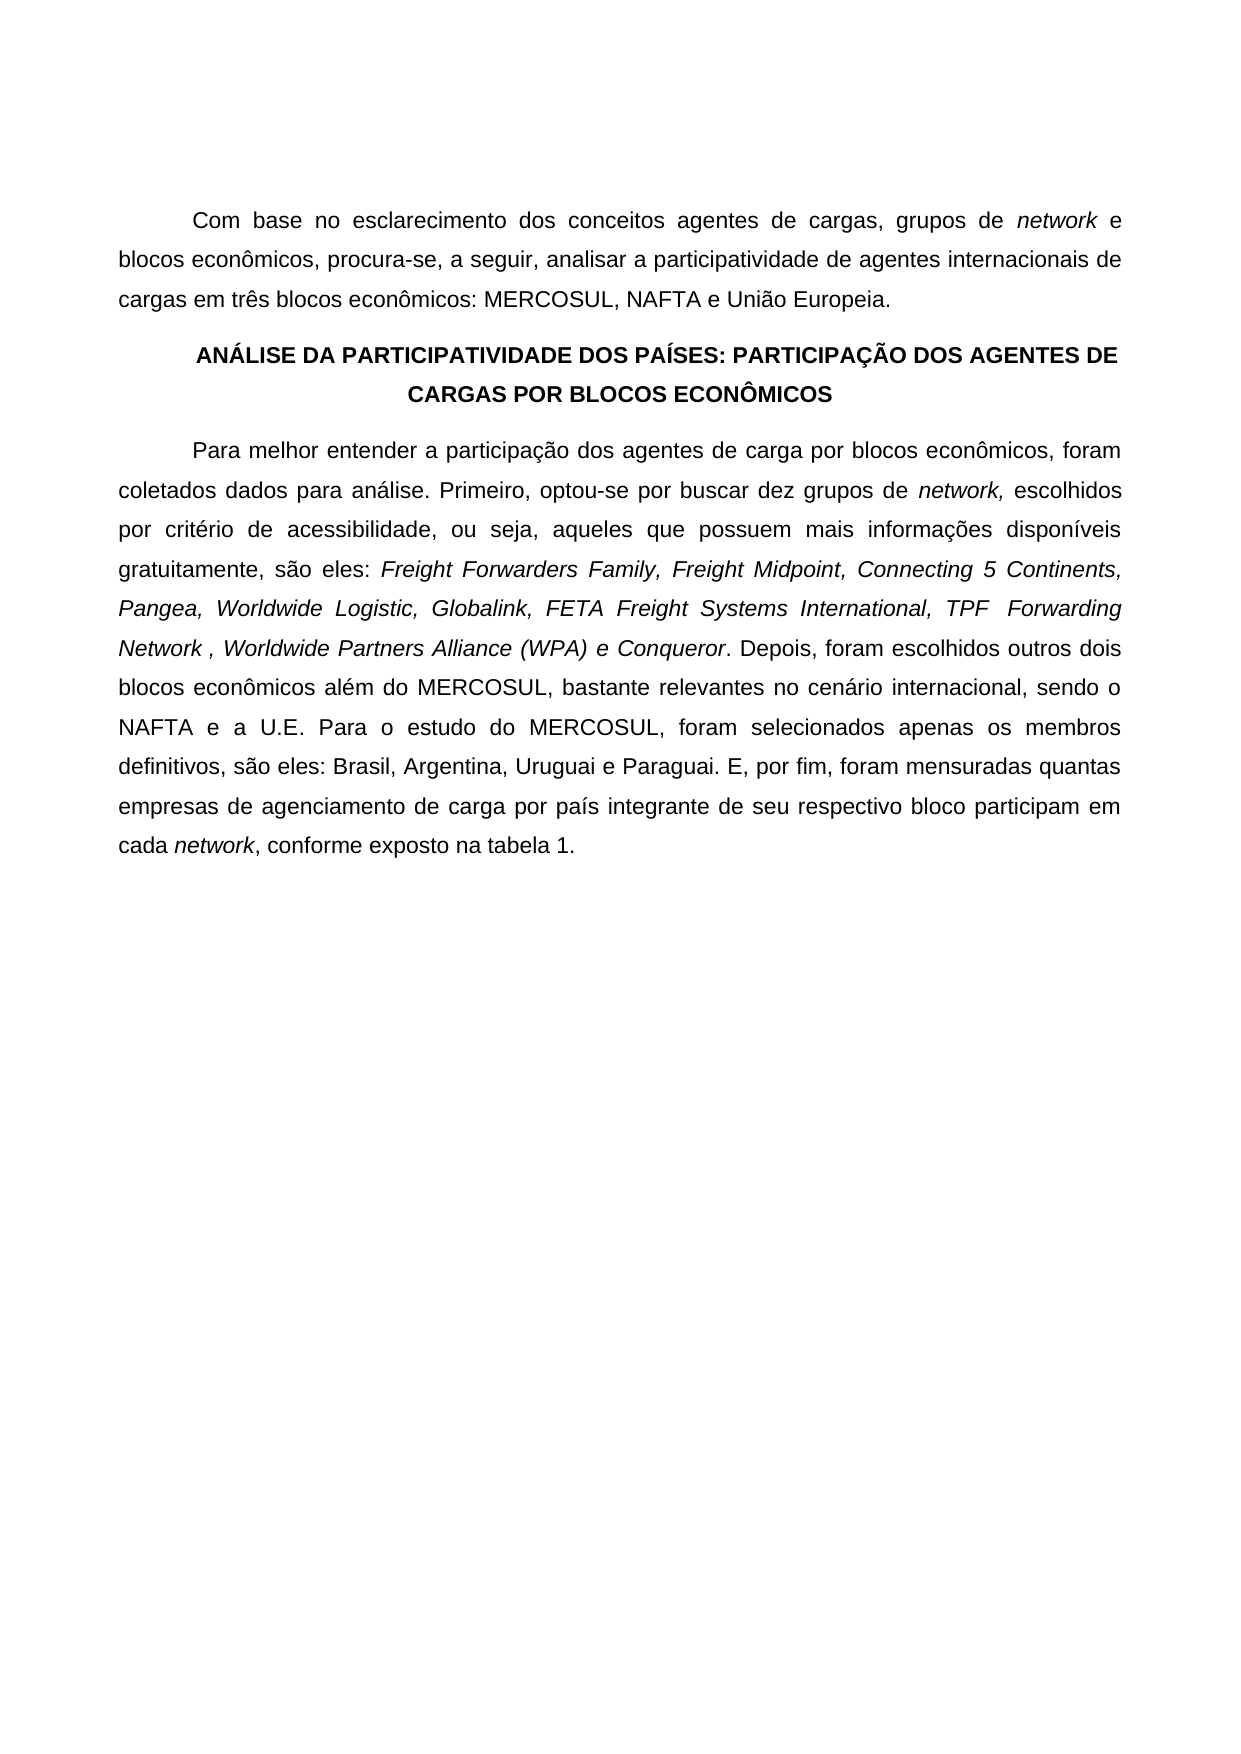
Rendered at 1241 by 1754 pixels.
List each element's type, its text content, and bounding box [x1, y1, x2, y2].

text Para melhor entender a participação dos agentes de carga por blocos econômicos, foram coletados dados para análise. Primeiro, optou-se por buscar dez grupos de network, escolhidos por critério de acessibilidade, ou seja, aqueles que possuem mais informações disponíveis gratuitamente, são eles: Freight Forwarders Family, Freight Midpoint, Connecting 5 Continents, Pangea, Worldwide Logistic, Globalink, FETA Freight Systems International, TPF Forwarding Network , Worldwide Partners Alliance (WPA) e Conqueror. Depois, foram escolhidos outros dois blocos econômicos além do MERCOSUL, bastante relevantes no cenário internacional, sendo o NAFTA e a U.E. Para o estudo do MERCOSUL, foram selecionados apenas os membros definitivos, são eles: Brasil, Argentina, Uruguai e Paraguai. E, por fim, foram mensuradas quantas empresas de agenciamento de carga por país integrante de seu respectivo bloco participam em cada network, conforme exposto na tabela 1. [118, 437, 1122, 859]
text Com base no esclarecimento dos conceitos agentes de cargas, grupos de network e blocos econômicos, procura-se, a seguir, analisar a participatividade de agentes internacionais de cargas em três blocos econômicos: MERCOSUL, NAFTA e União Europeia. [118, 207, 1122, 312]
text ANÁLISE DA PARTICIPATIVIDADE DOS PAÍSES: PARTICIPAÇÃO DOS AGENTES DE CARGAS POR BLOCOS ECONÔMICOS [118, 342, 1122, 408]
